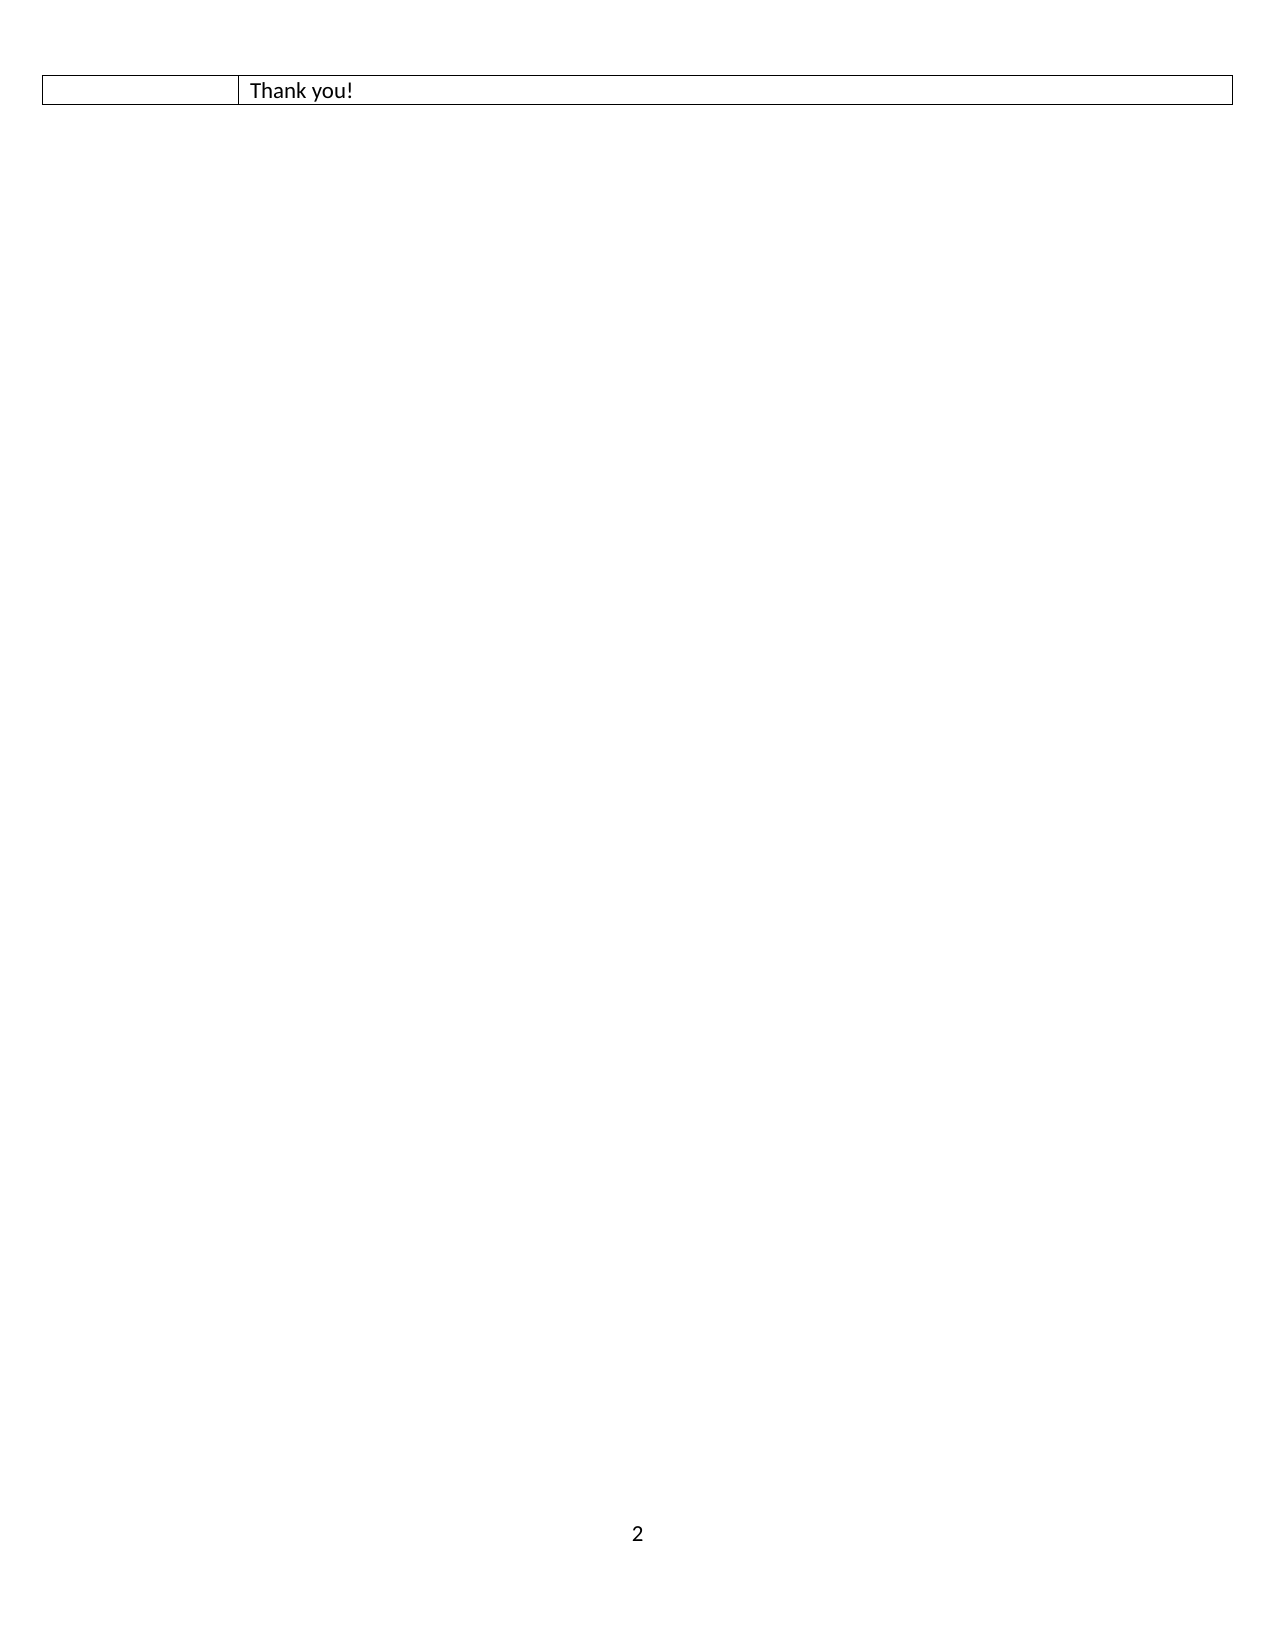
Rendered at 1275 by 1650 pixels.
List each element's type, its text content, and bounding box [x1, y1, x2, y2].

table_cell Notes: [43, 76, 238, 104]
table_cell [239, 76, 1232, 104]
